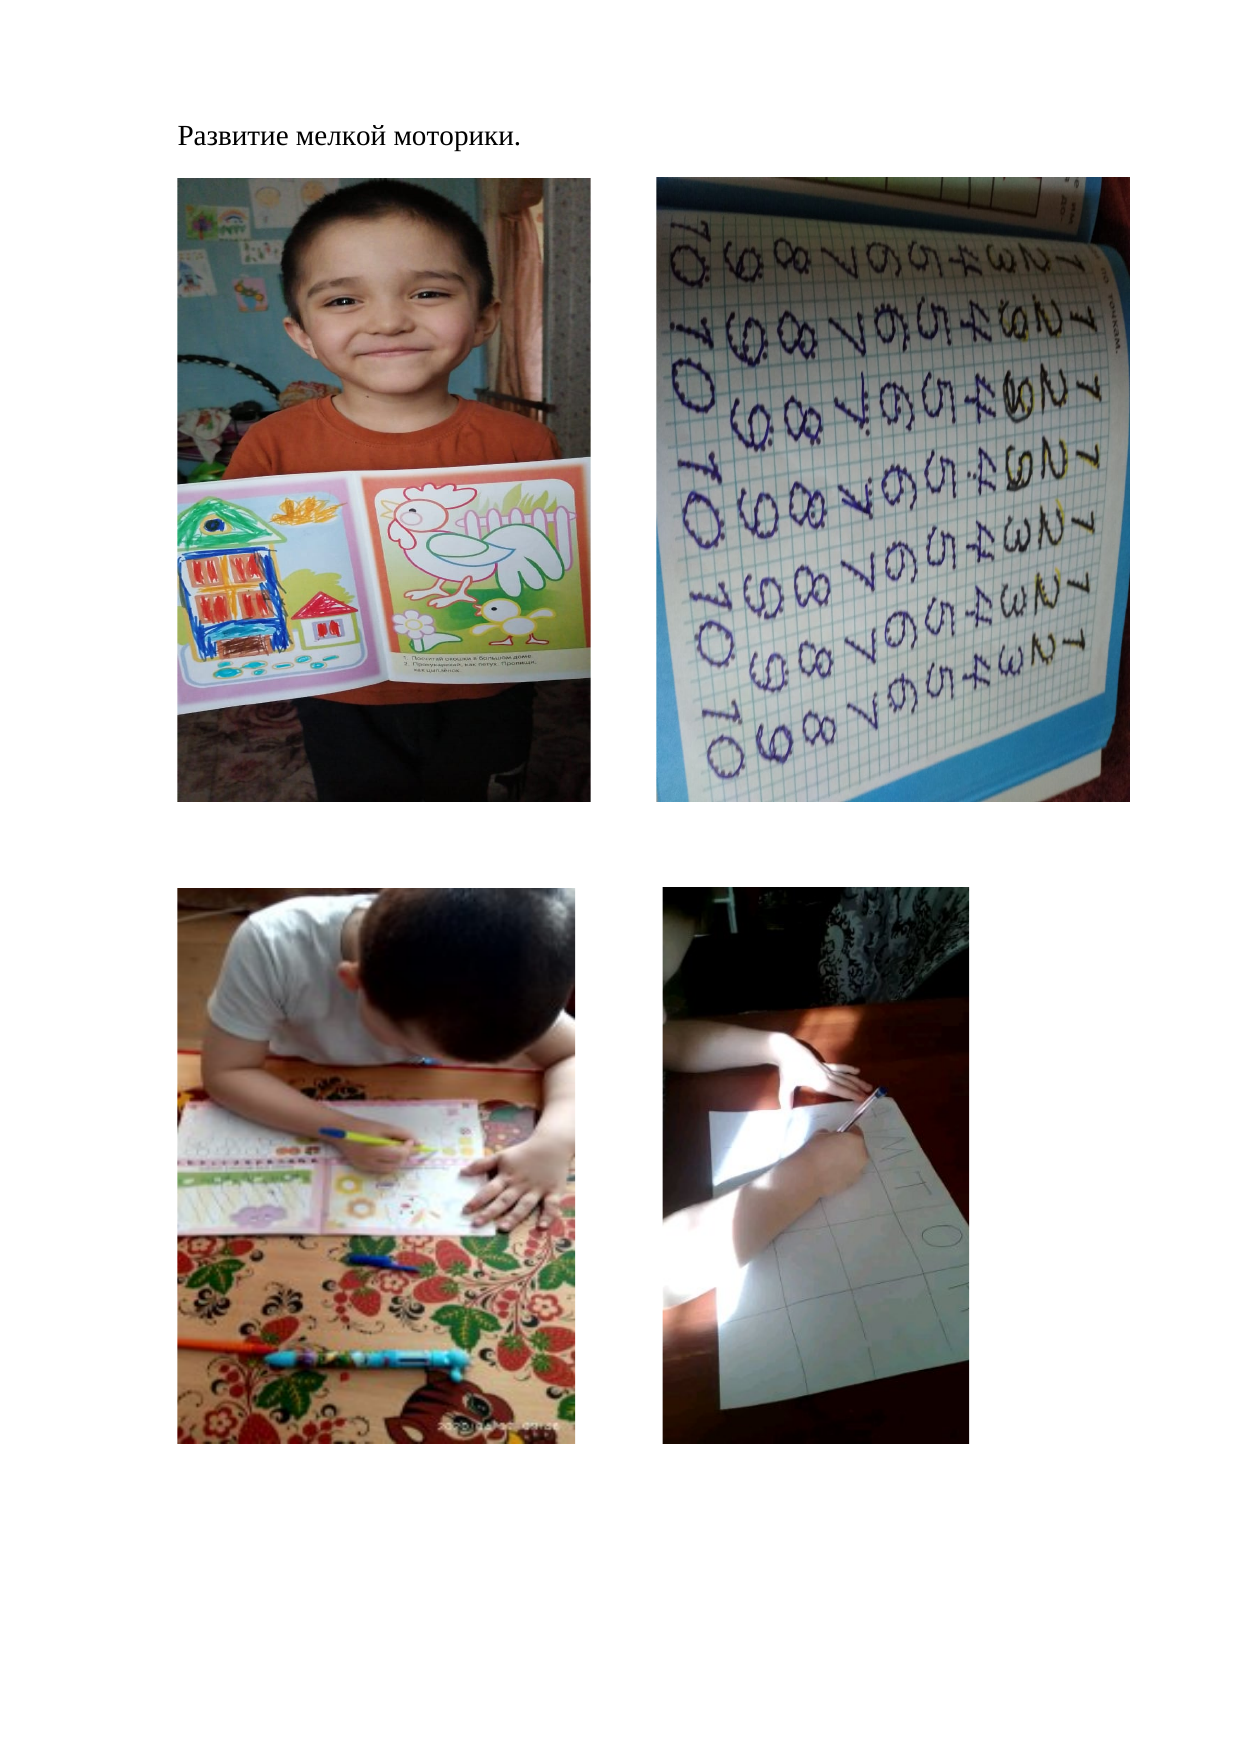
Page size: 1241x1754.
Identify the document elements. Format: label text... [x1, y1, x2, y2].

text Развитие мелкой моторики. [177, 118, 1152, 152]
picture [177, 888, 576, 1444]
picture [177, 178, 591, 802]
picture [656, 177, 1130, 802]
picture [662, 887, 970, 1444]
